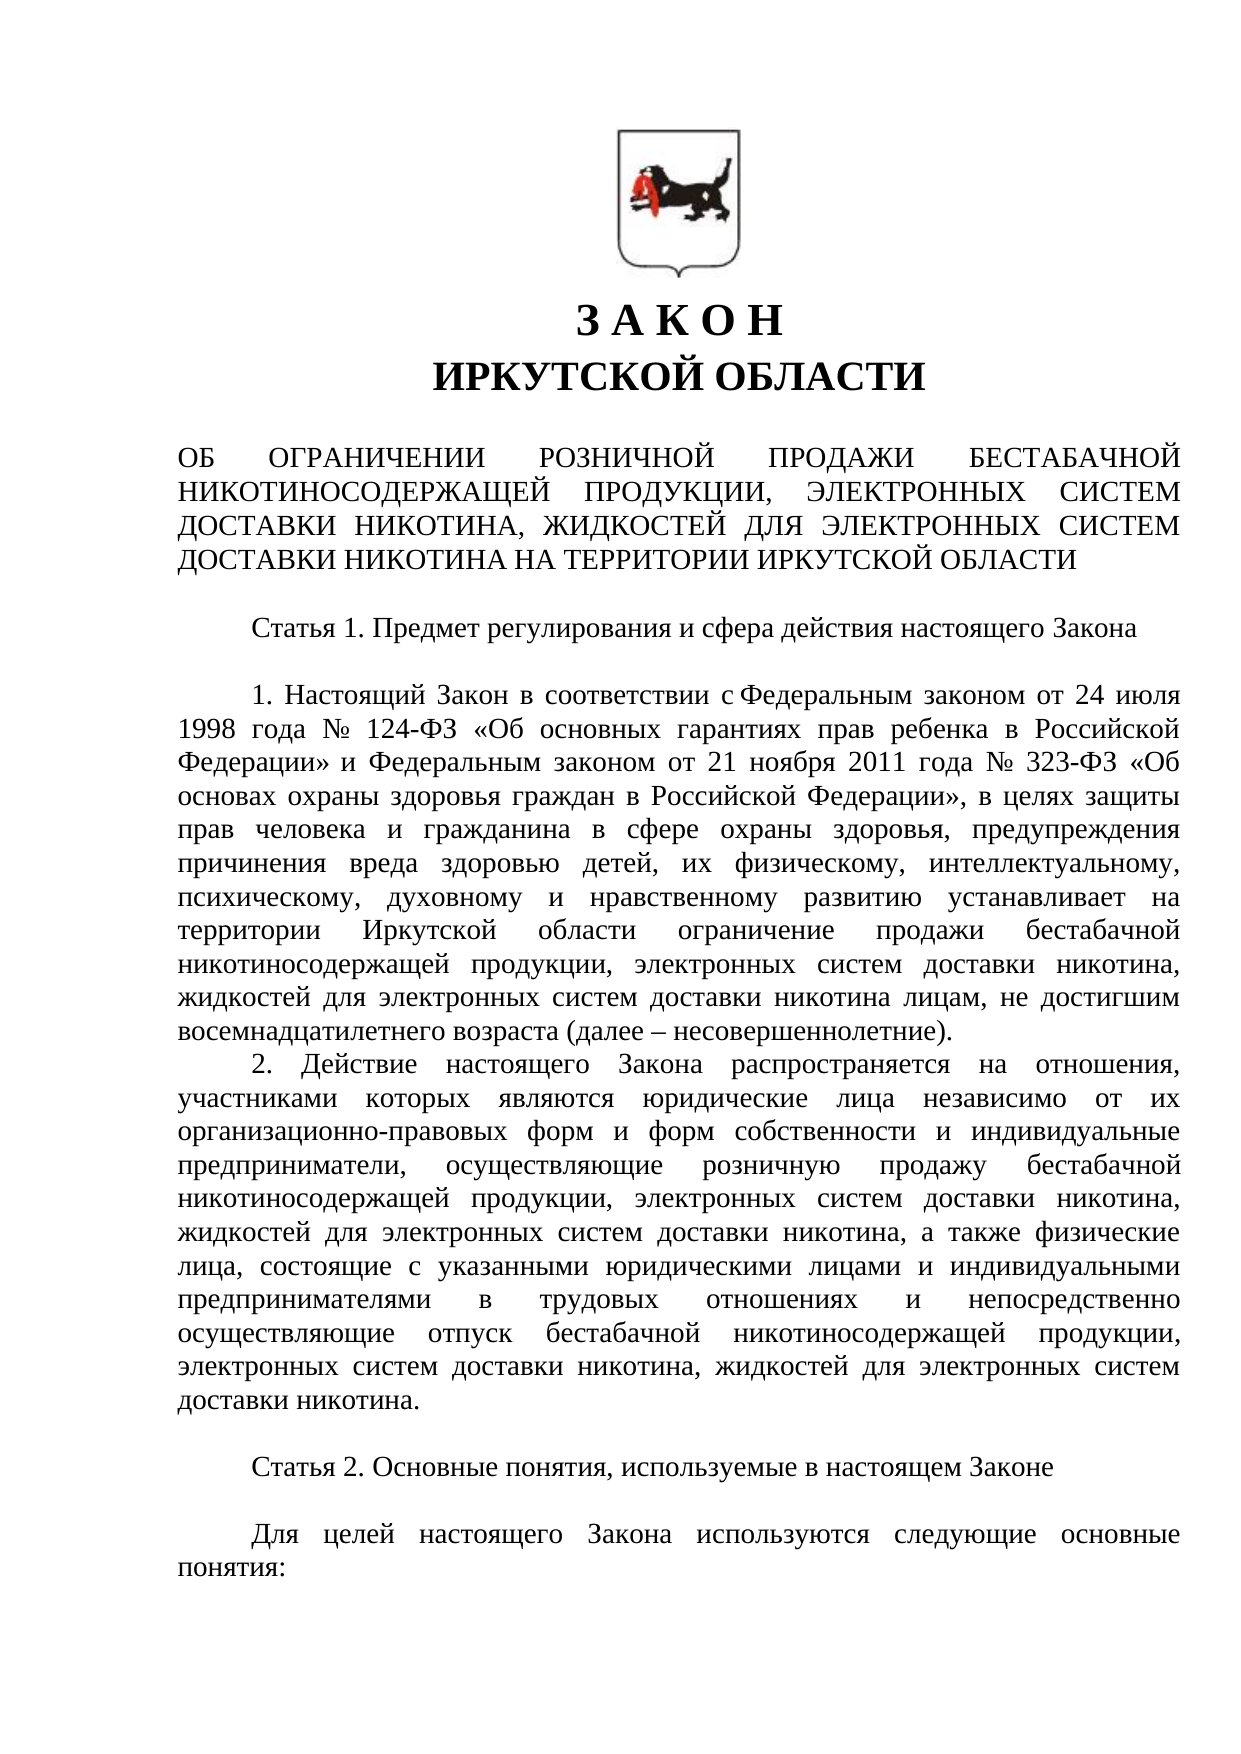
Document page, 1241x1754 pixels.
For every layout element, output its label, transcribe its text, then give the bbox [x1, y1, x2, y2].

subtitle З А К О Н [177, 293, 1181, 346]
subtitle ИРКУТСКОЙ ОБЛАСТИ [177, 352, 1181, 400]
text Статья 2. Основные понятия, используемые в настоящем Законе [177, 1449, 1181, 1482]
picture [615, 127, 744, 281]
text 2. Действие настоящего Закона распространяется на отношения, участниками которых являются юридические лица независимо от их организационно-правовых форм и форм собственности и индивидуальные предприниматели, осуществляющие розничную продажу бестабачной никотиносодержащей продукции, электронных систем доставки никотина, жидкостей для электронных систем доставки никотина, а также физические лица, состоящие с указанными юридическими лицами и индивидуальными предпринимателями в трудовых отношениях и непосредственно осуществляющие отпуск бестабачной никотиносодержащей продукции, электронных систем доставки никотина, жидкостей для электронных систем доставки никотина. [177, 1046, 1181, 1415]
text Для целей настоящего Закона используются следующие основные понятия: [177, 1516, 1181, 1583]
text 1. Настоящий Закон в соответствии с Федеральным законом от 24 июля 1998 года № 124-ФЗ «Об основных гарантиях прав ребенка в Российской Федерации» и Федеральным законом от 21 ноября 2011 года № 323-ФЗ «Об основах охраны здоровья граждан в Российской Федерации», в целях защиты прав человека и гражданина в сфере охраны здоровья, предупреждения причинения вреда здоровью детей, их физическому, интеллектуальному, психическому, духовному и нравственному развитию устанавливает на территории Иркутской области ограничение продажи бестабачной никотиносодержащей продукции, электронных систем доставки никотина, жидкостей для электронных систем доставки никотина лицам, не достигшим восемнадцатилетнего возраста (далее – несовершеннолетние). [177, 677, 1181, 1046]
text Статья 1. Предмет регулирования и сфера действия настоящего Закона [251, 610, 1181, 644]
text ОБ ОГРАНИЧЕНИИ РОЗНИЧНОЙ ПРОДАЖИ БЕСТАБАЧНОЙ НИКОТИНОСОДЕРЖАЩЕЙ ПРОДУКЦИИ, ЭЛЕКТРОННЫХ СИСТЕМ ДОСТАВКИ НИКОТИНА, ЖИДКОСТЕЙ ДЛЯ ЭЛЕКТРОННЫХ СИСТЕМ ДОСТАВКИ НИКОТИНА НА ТЕРРИТОРИИ ИРКУТСКОЙ ОБЛАСТИ [177, 441, 1181, 577]
